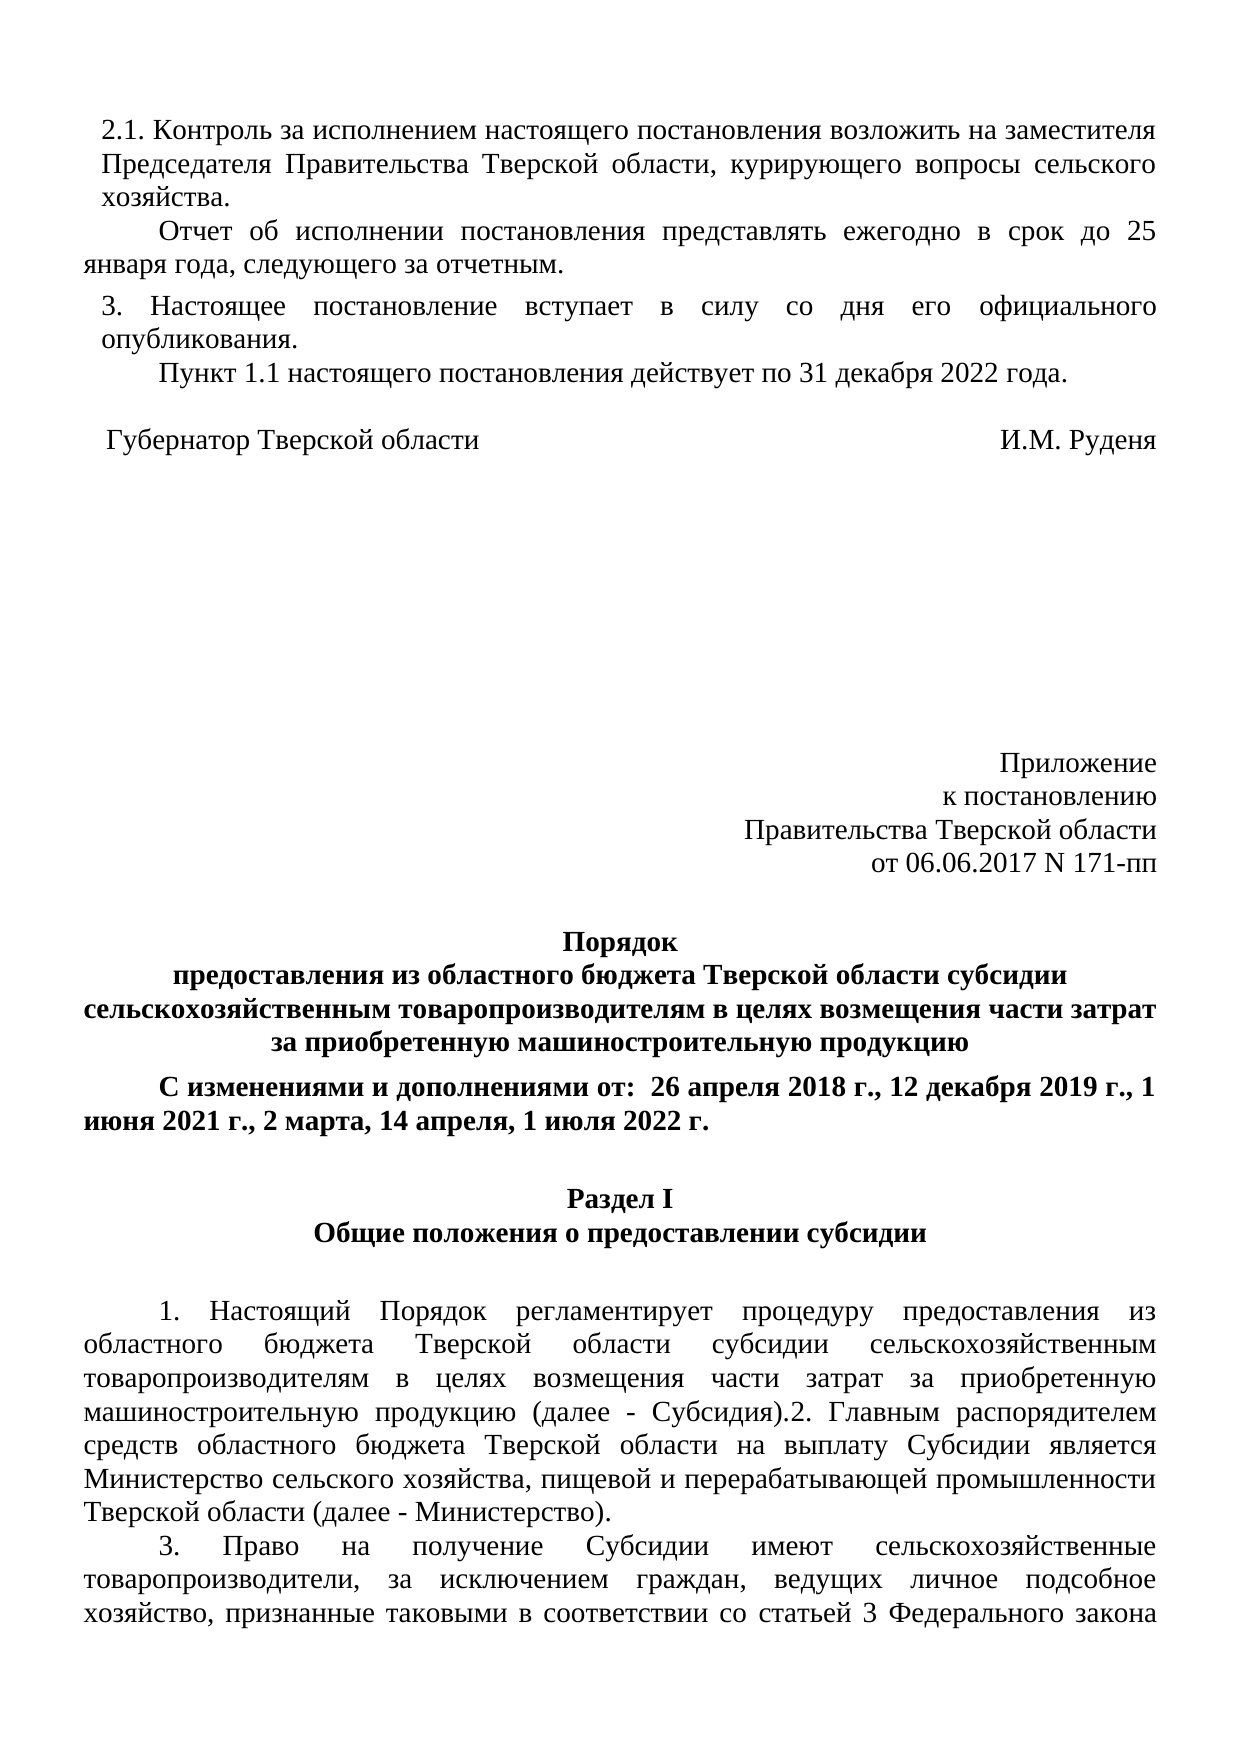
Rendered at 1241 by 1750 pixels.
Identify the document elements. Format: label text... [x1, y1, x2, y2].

subtitle Порядок предоставления из областного бюджета Тверской области субсидии сельскохозяйственным товаропроизводителям в целях возмещения части затрат за приобретенную машиностроительную продукцию [83, 924, 1157, 1058]
subtitle Раздел I Общие положения о предоставлении субсидии [83, 1181, 1157, 1248]
text Пункт 1.1 настоящего постановления действует по 31 декабря 2022 года. [83, 355, 1157, 388]
text 2.1. Контроль за исполнением настоящего постановления возложить на заместителя Председателя Правительства Тверской области, курирующего вопросы сельского хозяйства. [101, 112, 1157, 213]
text 3. Настоящее постановление вступает в силу со дня его официального опубликования. [101, 288, 1157, 355]
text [83, 1528, 1157, 1628]
table_header Губернатор Тверской области [95, 422, 810, 455]
table_header И.М. Руденя [810, 422, 1167, 455]
text Отчет об исполнении постановления представлять ежегодно в срок до 25 января года, следующего за отчетным. [83, 213, 1157, 280]
text С изменениями и дополнениями от: 26 апреля 2018 г., 12 декабря 2019 г., 1 июня 2021 г., 2 марта, 14 апреля, 1 июля 2022 г. [83, 1069, 1157, 1136]
text 1. Настоящий Порядок регламентирует процедуру предоставления из областного бюджета Тверской области субсидии сельскохозяйственным товаропроизводителям в целях возмещения части затрат за приобретенную машиностроительную продукцию (далее - Субсидия).2. Главным распорядителем средств областного бюджета Тверской области на выплату Субсидии является Министерство сельского хозяйства, пищевой и перерабатывающей промышленности Тверской области (далее - Министерство). [83, 1293, 1157, 1528]
text Приложение к постановлению Правительства Тверской области от 06.06.2017 N 171-пп [101, 745, 1157, 879]
